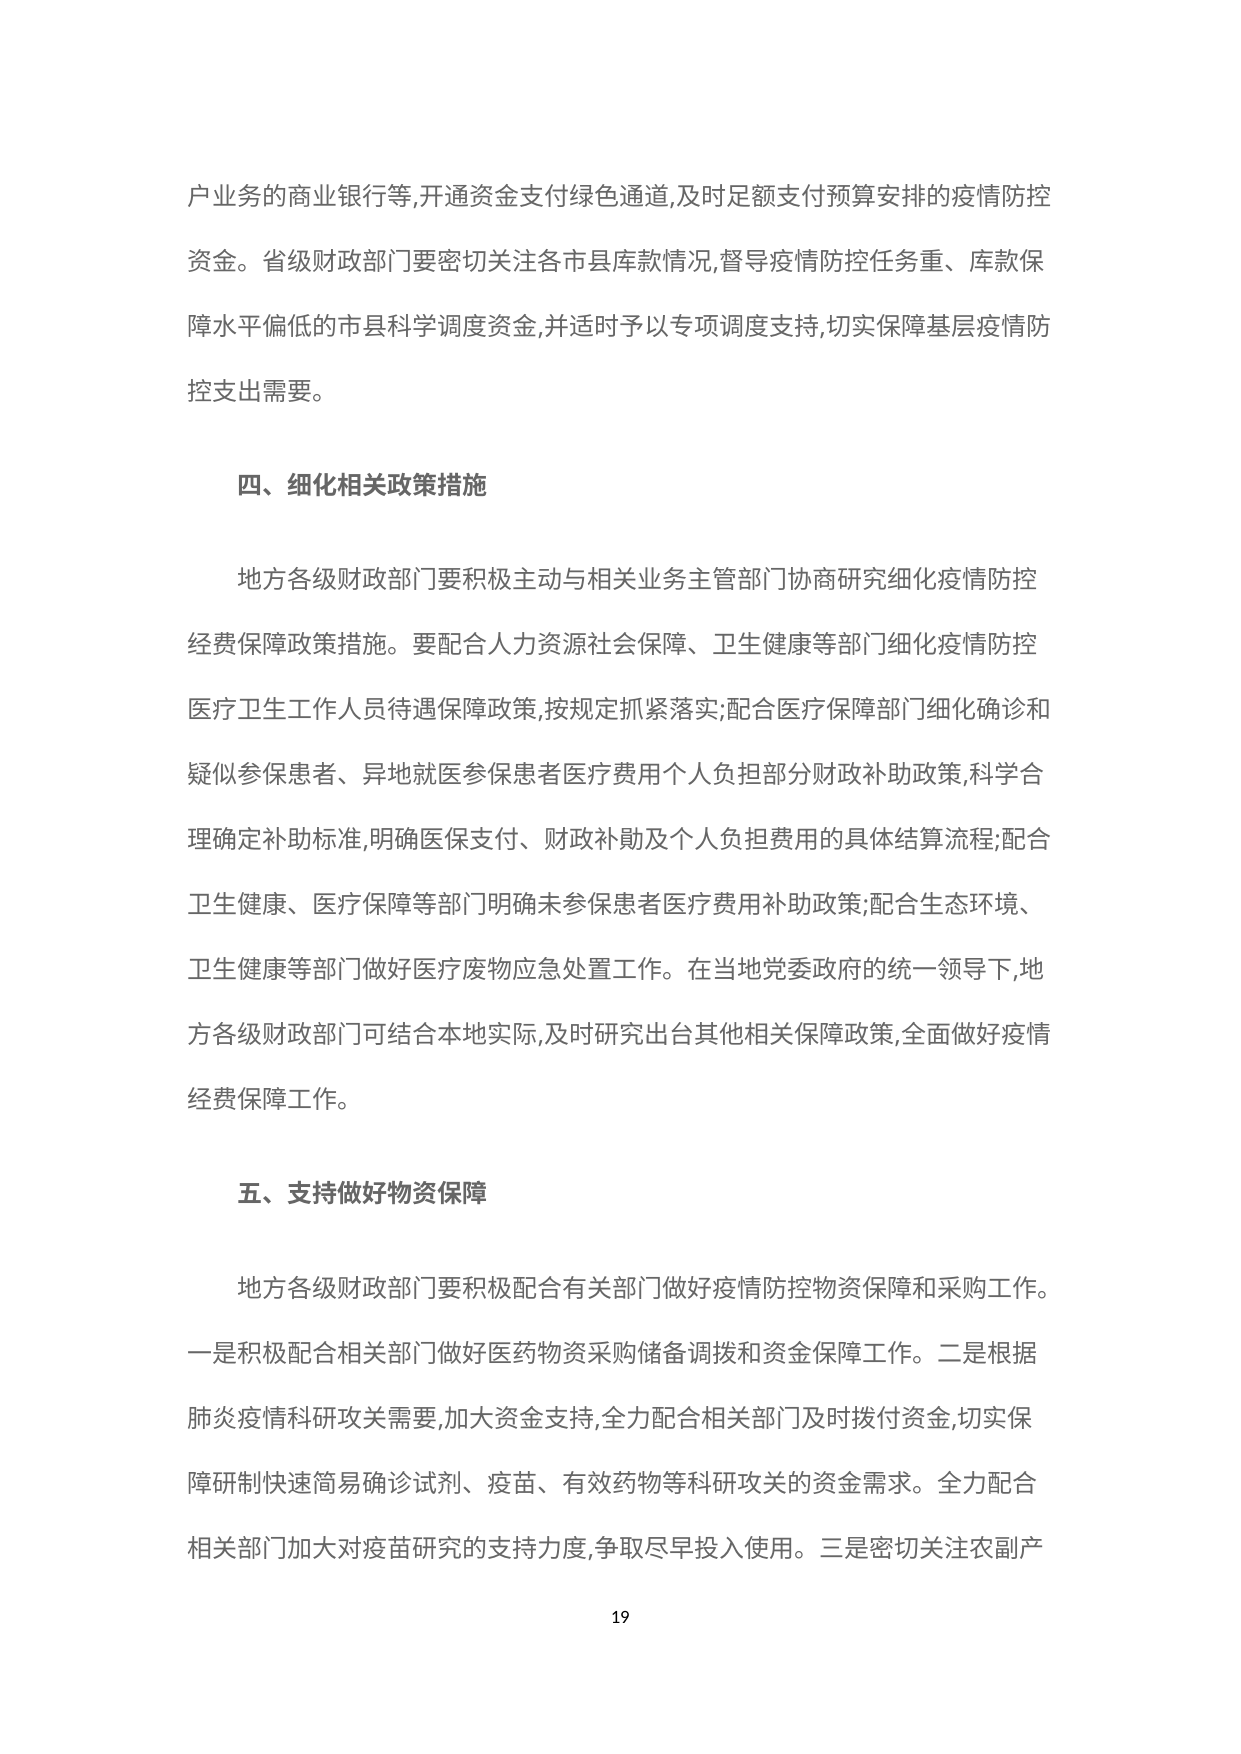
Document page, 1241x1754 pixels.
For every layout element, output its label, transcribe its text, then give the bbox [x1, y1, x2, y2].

text 五、支持做好物资保障 [187, 1159, 1053, 1224]
text 地方各级财政部门要积极主动与相关业务主管部门协商研究细化疫情防控经费保障政策措施。要配合人力资源社会保障、卫生健康等部门细化疫情防控医疗卫生工作人员待遇保障政策,按规定抓紧落实;配合医疗保障部门细化确诊和疑似参保患者、异地就医参保患者医疗费用个人负担部分财政补助政策,科学合理确定补助标准,明确医保支付、财政补勛及个人负担费用的具体结算流程;配合卫生健康、医疗保障等部门明确未参保患者医疗费用补助政策;配合生态环境、卫生健康等部门做好医疗废物应急处置工作。在当地党委政府的统一领导下,地方各级财政部门可结合本地实际,及时研究出台其他相关保障政策,全面做好疫情经费保障工作。 [187, 545, 1053, 1130]
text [187, 1254, 1053, 1579]
text 四、细化相关政策措施 [187, 451, 1053, 516]
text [187, 162, 1053, 422]
